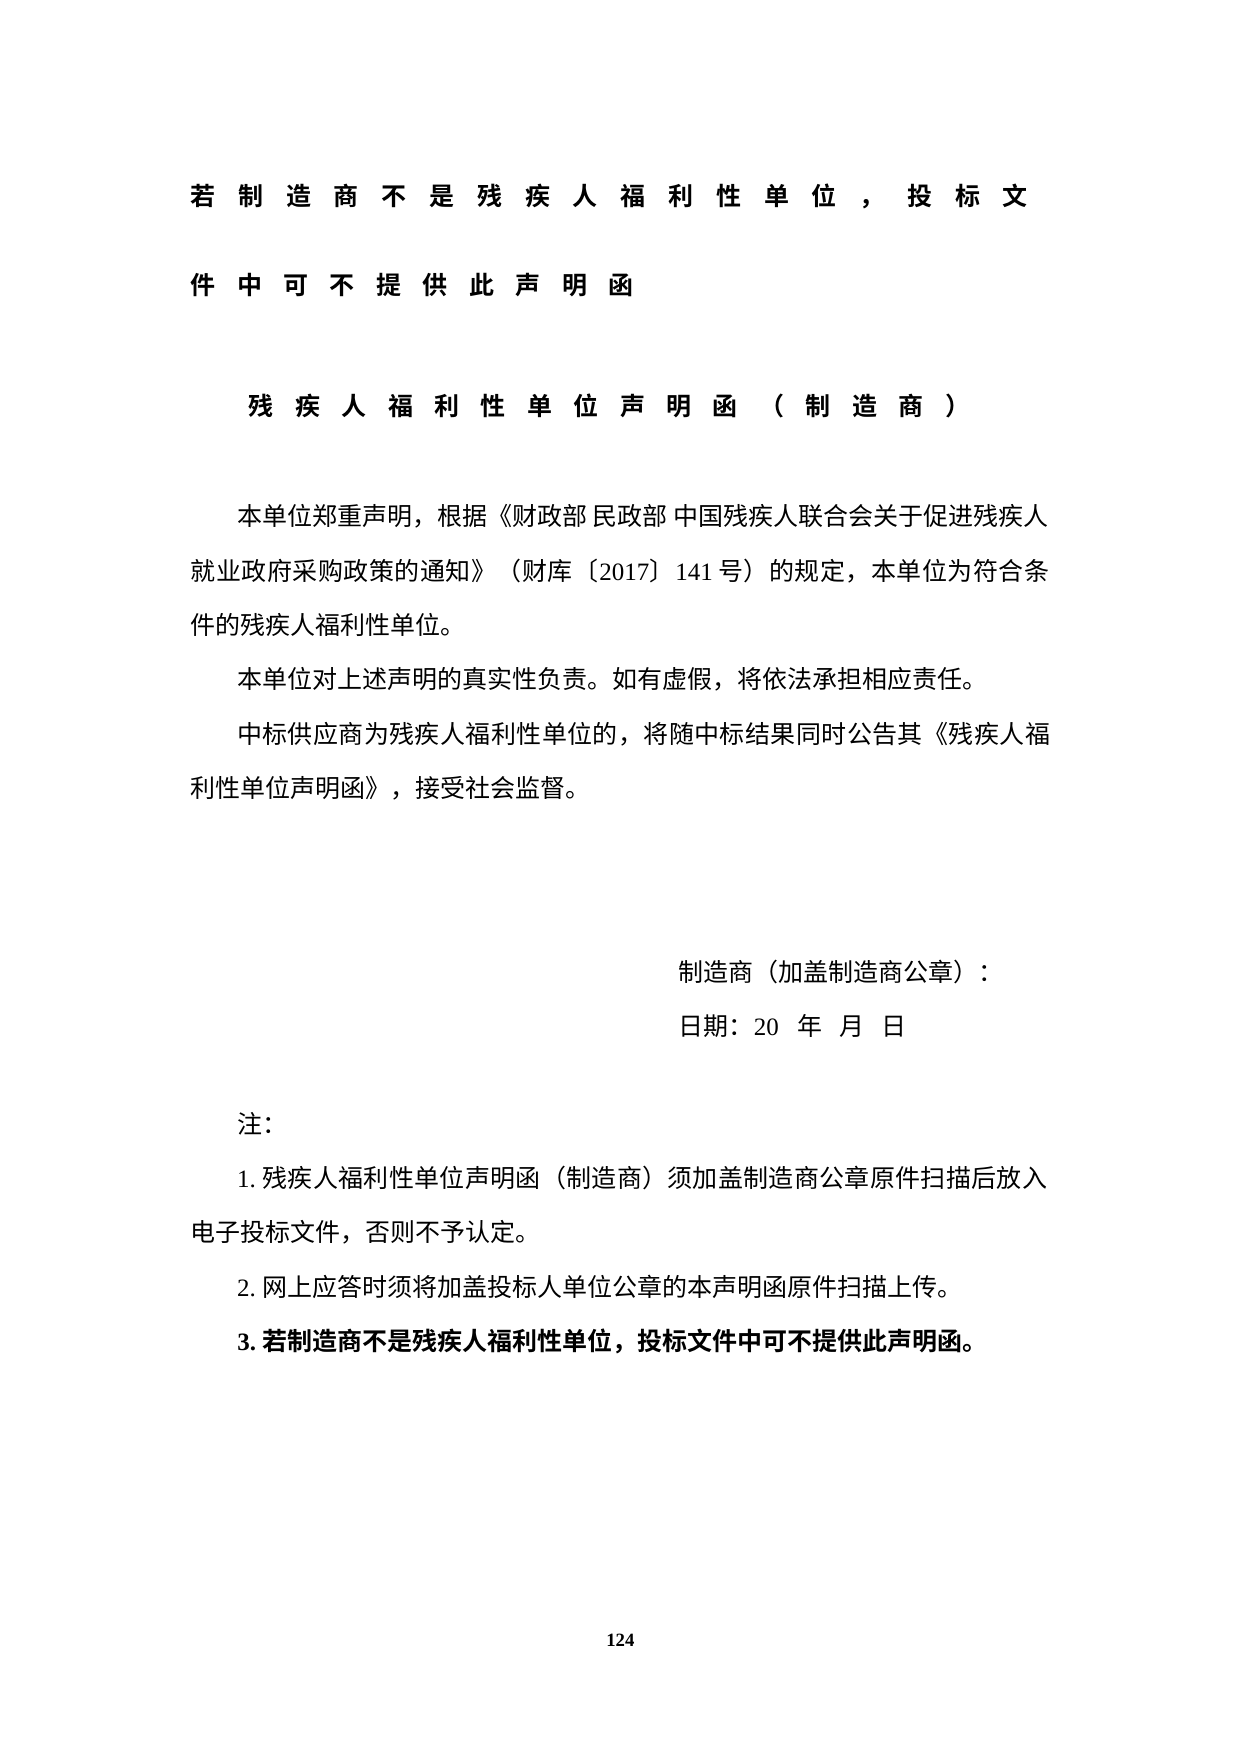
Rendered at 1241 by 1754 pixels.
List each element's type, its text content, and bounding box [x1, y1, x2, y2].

text 注： [190, 1104, 1050, 1140]
text 2. 网上应答时须将加盖投标人单位公章的本声明函原件扫描上传。 [190, 1267, 1050, 1303]
text 本单位对上述声明的真实性负责。如有虚假，将依法承担相应责任。 [190, 660, 1050, 696]
text 制造商（加盖制造商公章）： [190, 952, 1050, 988]
text 1. 残疾人福利性单位声明函（制造商）须加盖制造商公章原件扫描后放入电子投标文件，否则不予认定。 [190, 1158, 1050, 1249]
text 日期：20 年 月 日 [190, 1007, 1050, 1043]
text 3. 若制造商不是残疾人福利性单位，投标文件中可不提供此声明函。 [190, 1322, 1050, 1358]
text 本单位郑重声明，根据《财政部 民政部 中国残疾人联合会关于促进残疾人就业政府采购政策的通知》（财库〔2017〕141号）的规定，本单位为符合条件的残疾人福利性单位。 [190, 497, 1050, 642]
text 若制造商不是残疾人福利性单位，投标文件中可不提供此声明函 [190, 164, 1050, 313]
text 残疾人福利性单位声明函（制造商） [190, 375, 1050, 434]
text 中标供应商为残疾人福利性单位的，将随中标结果同时公告其《残疾人福利性单位声明函》，接受社会监督。 [190, 714, 1050, 805]
